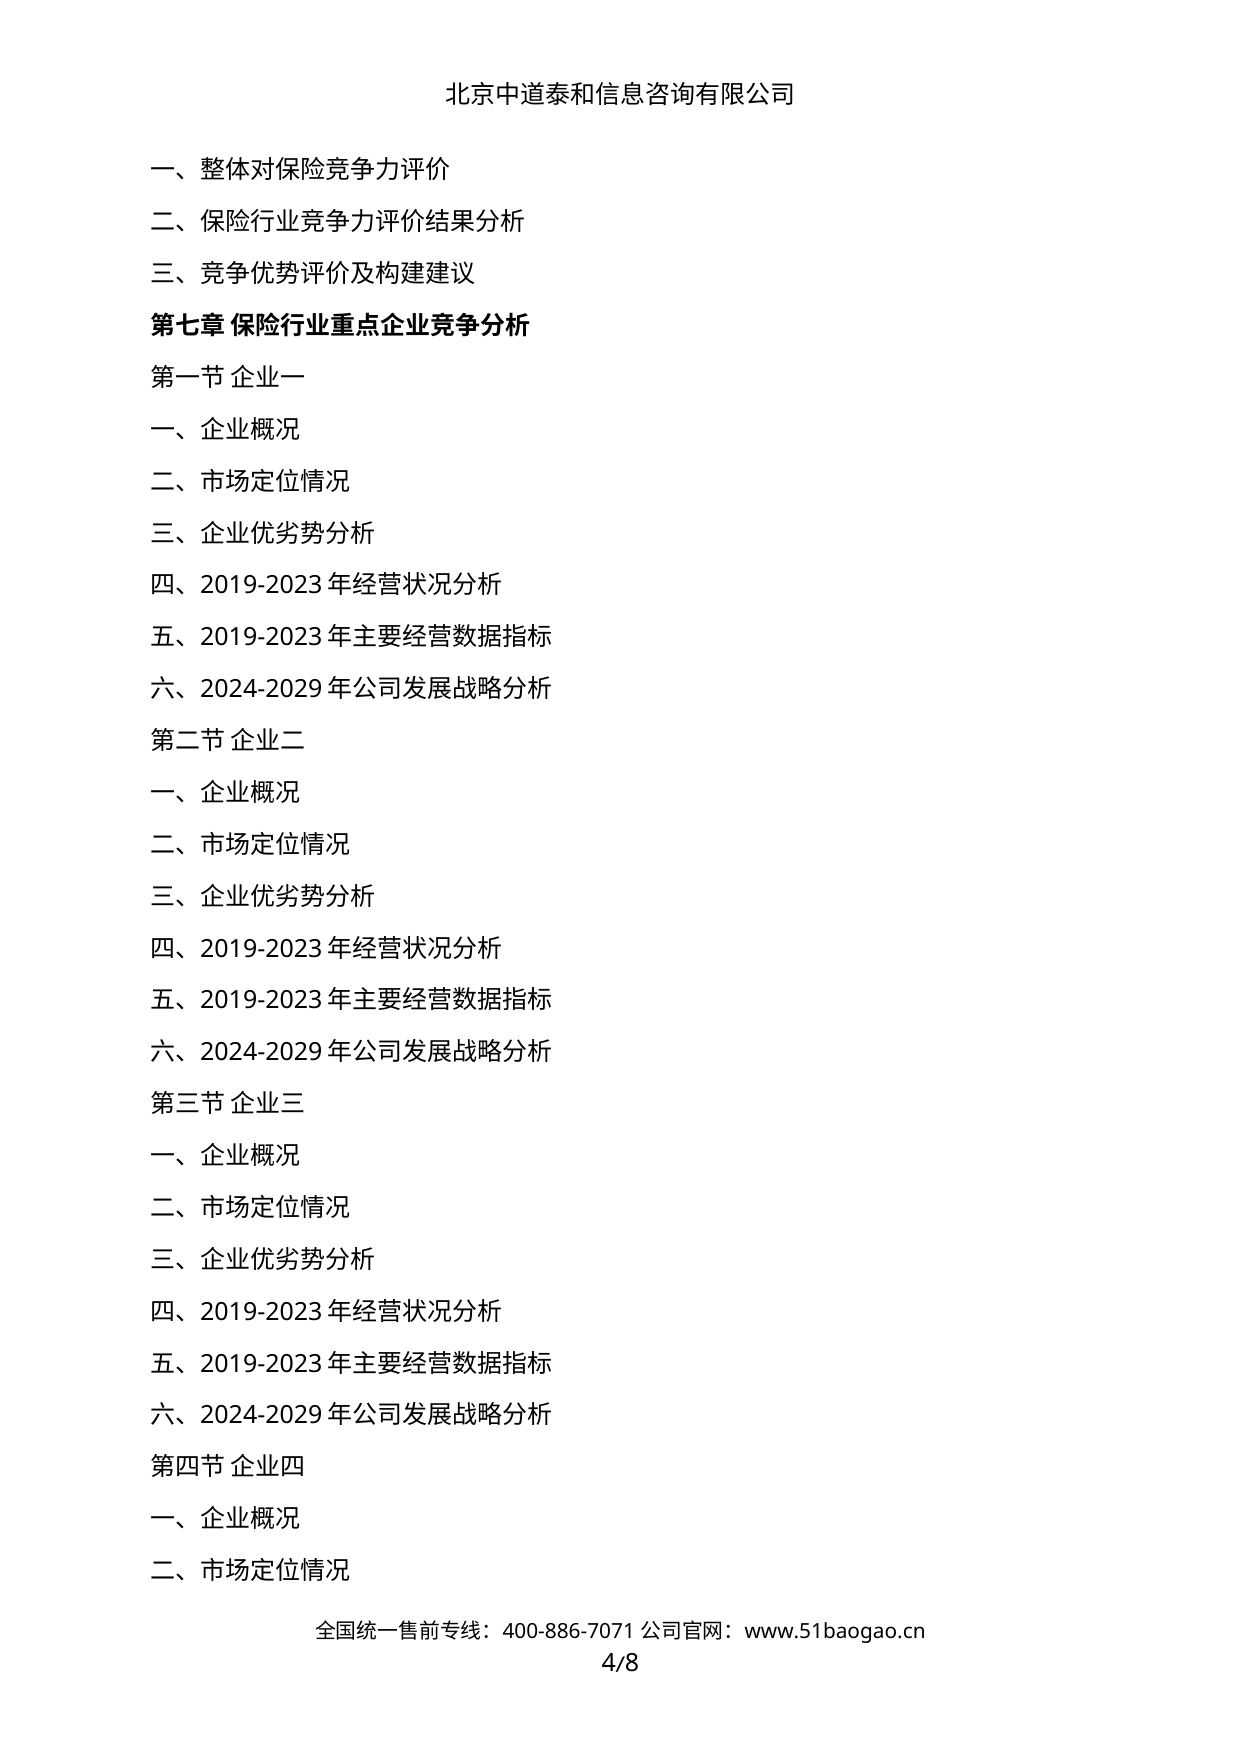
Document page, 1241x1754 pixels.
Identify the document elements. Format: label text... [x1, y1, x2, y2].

text 第七章 保险行业重点企业竞争分析 [150, 306, 1090, 342]
text 六、2024-2029年公司发展战略分析 [150, 1395, 1090, 1431]
text 一、企业概况 [150, 772, 1090, 809]
text 一、企业概况 [150, 409, 1090, 446]
text 六、2024-2029年公司发展战略分析 [150, 669, 1090, 705]
text 一、整体对保险竞争力评价 [150, 150, 1090, 186]
text 六、2024-2029年公司发展战略分析 [150, 1032, 1090, 1068]
text 第一节 企业一 [150, 357, 1090, 394]
text 三、企业优劣势分析 [150, 1239, 1090, 1276]
text 第四节 企业四 [150, 1447, 1090, 1483]
text 二、市场定位情况 [150, 461, 1090, 497]
text 四、2019-2023年经营状况分析 [150, 565, 1090, 601]
text 第二节 企业二 [150, 721, 1090, 757]
text 四、2019-2023年经营状况分析 [150, 1291, 1090, 1327]
text 第三节 企业三 [150, 1084, 1090, 1120]
text 二、市场定位情况 [150, 824, 1090, 861]
text 二、市场定位情况 [150, 1551, 1090, 1587]
text 五、2019-2023年主要经营数据指标 [150, 980, 1090, 1016]
text 五、2019-2023年主要经营数据指标 [150, 1343, 1090, 1379]
text 三、企业优劣势分析 [150, 513, 1090, 549]
text 三、竞争优势评价及构建建议 [150, 254, 1090, 290]
text 二、市场定位情况 [150, 1187, 1090, 1224]
text 二、保险行业竞争力评价结果分析 [150, 202, 1090, 238]
text 五、2019-2023年主要经营数据指标 [150, 617, 1090, 653]
text 一、企业概况 [150, 1499, 1090, 1535]
text 四、2019-2023年经营状况分析 [150, 928, 1090, 964]
text 三、企业优劣势分析 [150, 876, 1090, 912]
text 一、企业概况 [150, 1136, 1090, 1172]
